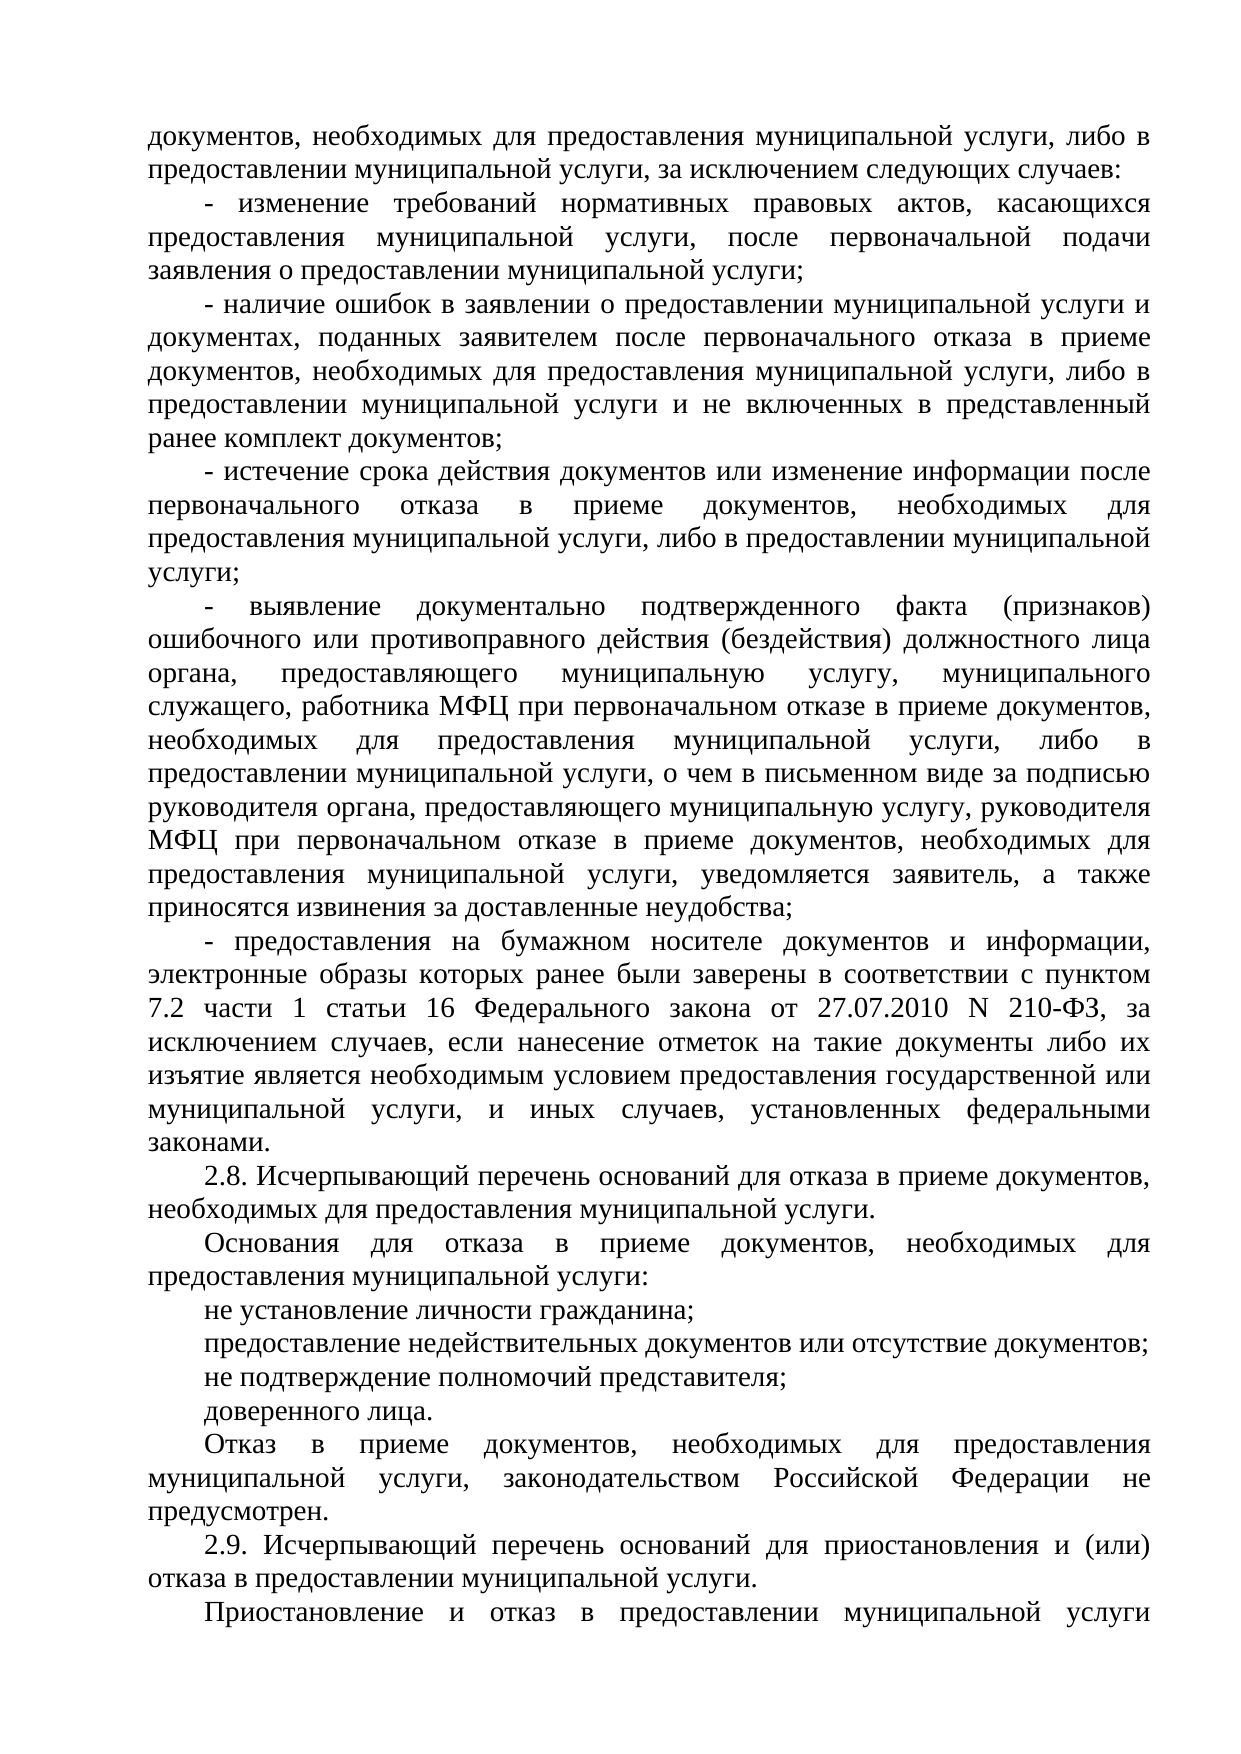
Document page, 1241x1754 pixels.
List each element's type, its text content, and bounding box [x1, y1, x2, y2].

text - наличие ошибок в заявлении о предоставлении муниципальной услуги и документах, поданных заявителем после первоначального отказа в приеме документов, необходимых для предоставления муниципальной услуги, либо в предоставлении муниципальной услуги и не включенных в представленный ранее комплект документов; [148, 286, 1152, 453]
text - изменение требований нормативных правовых актов, касающихся предоставления муниципальной услуги, после первоначальной подачи заявления о предоставлении муниципальной услуги; [148, 185, 1152, 286]
text 2.9. Исчерпывающий перечень оснований для приостановления и (или) отказа в предоставлении муниципальной услуги. [148, 1527, 1152, 1594]
text - выявление документально подтвержденного факта (признаков) ошибочного или противоправного действия (бездействия) должностного лица органа, предоставляющего муниципальную услугу, муниципального служащего, работника МФЦ при первоначальном отказе в приеме документов, необходимых для предоставления муниципальной услуги, либо в предоставлении муниципальной услуги, о чем в письменном виде за подписью руководителя органа, предоставляющего муниципальную услугу, руководителя МФЦ при первоначальном отказе в приеме документов, необходимых для предоставления муниципальной услуги, уведомляется заявитель, а также приносятся извинения за доставленные неудобства; [148, 588, 1152, 923]
text доверенного лица. [148, 1393, 1152, 1426]
text не подтверждение полномочий представителя; [148, 1359, 1152, 1393]
text - предоставления на бумажном носителе документов и информации, электронные образы которых ранее были заверены в соответствии с пунктом 7.2 части 1 статьи 16 Федерального закона от 27.07.2010 N 210-ФЗ, за исключением случаев, если нанесение отметок на такие документы либо их изъятие является необходимым условием предоставления государственной или муниципальной услуги, и иных случаев, установленных федеральными законами. [148, 923, 1152, 1158]
text - истечение срока действия документов или изменение информации после первоначального отказа в приеме документов, необходимых для предоставления муниципальной услуги, либо в предоставлении муниципальной услуги; [148, 453, 1152, 588]
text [148, 1594, 1152, 1627]
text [148, 118, 1152, 185]
text Основания для отказа в приеме документов, необходимых для предоставления муниципальной услуги: [148, 1225, 1152, 1292]
text 2.8. Исчерпывающий перечень оснований для отказа в приеме документов, необходимых для предоставления муниципальной услуги. [148, 1158, 1152, 1225]
text Отказ в приеме документов, необходимых для предоставления муниципальной услуги, законодательством Российской Федерации не предусмотрен. [148, 1426, 1152, 1527]
text не установление личности гражданина; [148, 1292, 1152, 1326]
text предоставление недействительных документов или отсутствие документов; [148, 1326, 1152, 1359]
